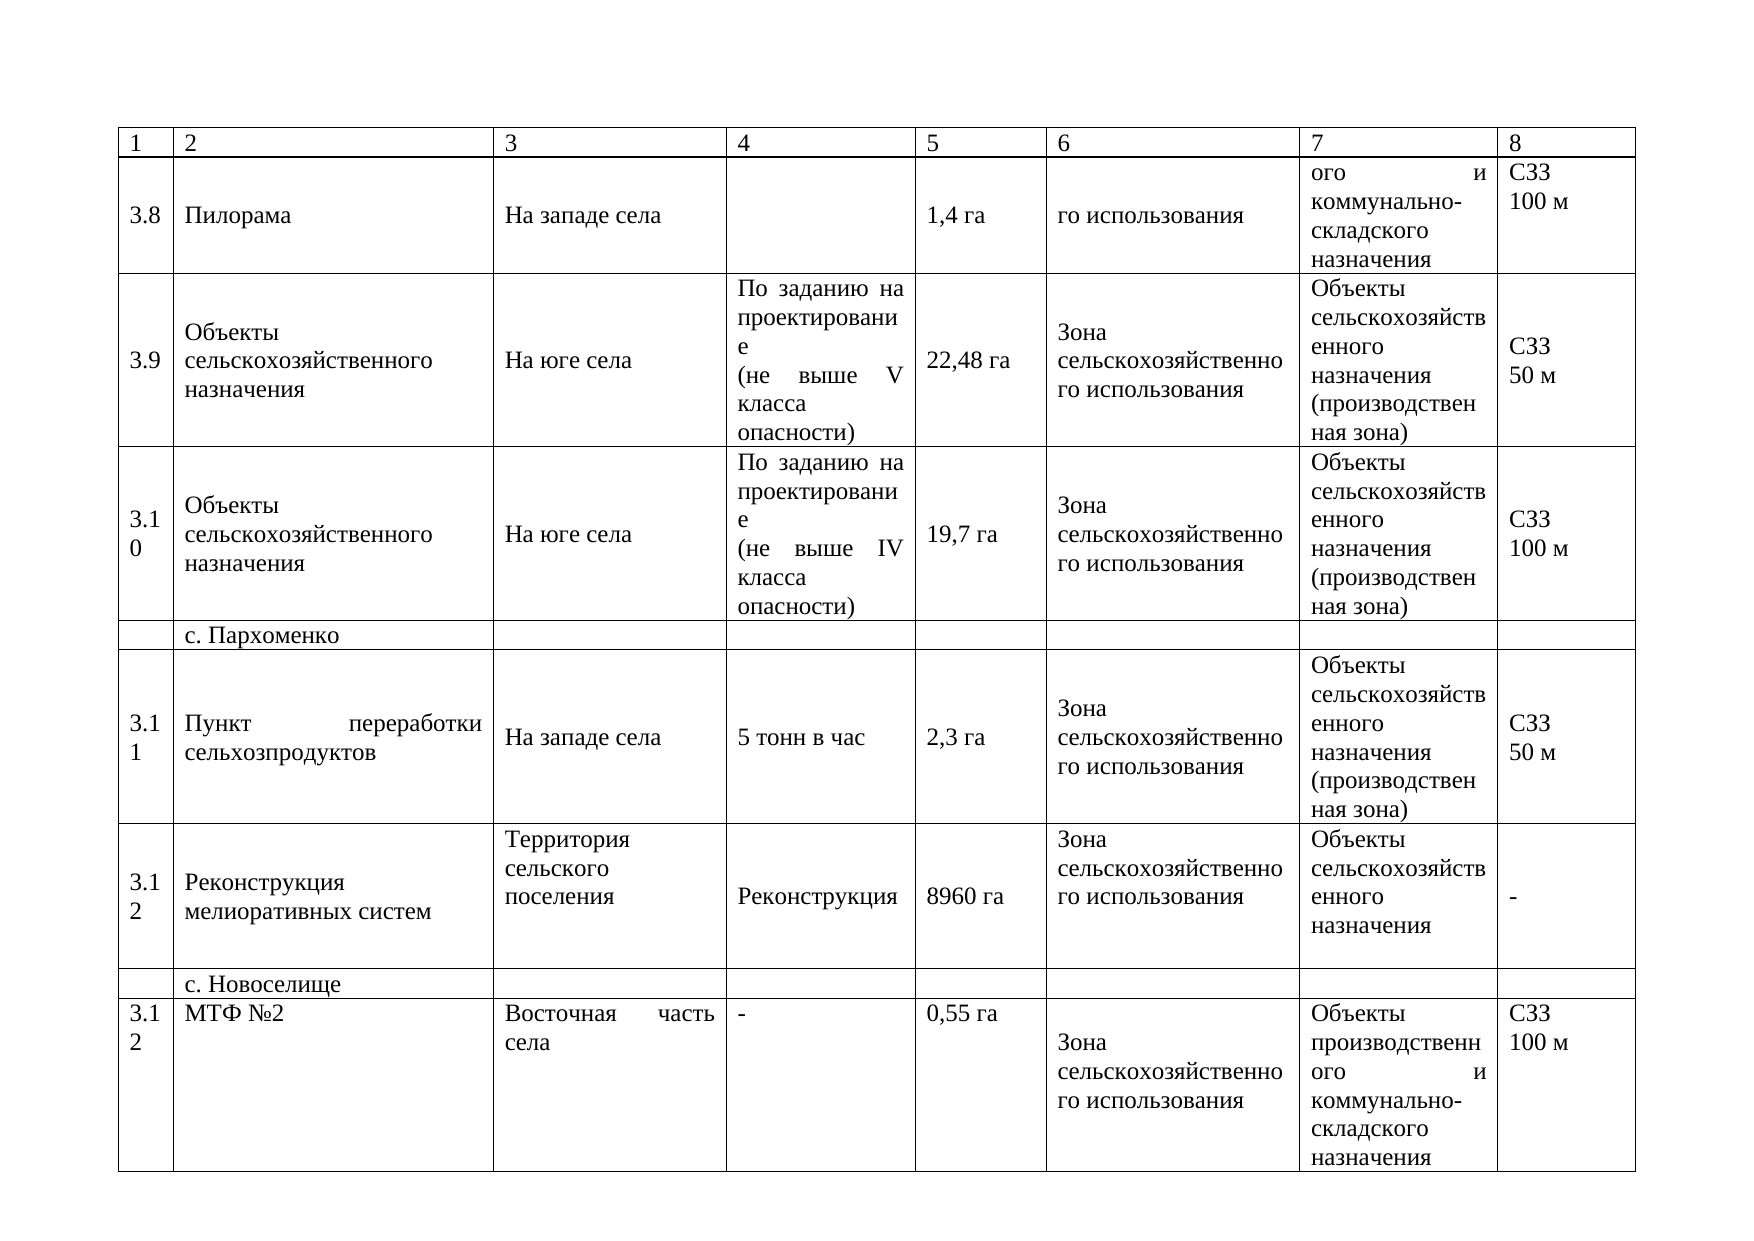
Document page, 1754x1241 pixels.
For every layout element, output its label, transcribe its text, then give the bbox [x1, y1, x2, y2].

table_header 8 [1498, 128, 1635, 156]
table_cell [1047, 999, 1299, 1171]
table_cell [916, 824, 1046, 968]
table_cell [727, 158, 915, 272]
table_cell СЗЗ [1498, 650, 1635, 823]
table_header 1 [119, 128, 173, 156]
table_cell 3.8 [119, 158, 173, 272]
table_cell Объекты сельскохозяйственного назначения [174, 447, 493, 619]
table_cell По заданию на проектирование (не выше IV класса опасности) [727, 447, 915, 619]
table_cell [494, 969, 726, 997]
table_cell [916, 447, 1046, 619]
table_cell - [727, 999, 915, 1171]
table_cell Объекты производственного и коммунально-складского назначения [1300, 999, 1497, 1171]
table_cell 3.12 [119, 824, 173, 968]
table_cell [1047, 621, 1299, 649]
table_cell [916, 969, 1046, 997]
table_cell По заданию на проектирование (не выше V класса опасности) [727, 274, 915, 446]
table_cell СЗЗ [1498, 274, 1635, 446]
table_cell 3.9 [119, 274, 173, 446]
table_cell [494, 621, 726, 649]
table_cell [727, 621, 915, 649]
table_cell [1047, 969, 1299, 997]
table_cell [1300, 158, 1497, 272]
table_cell СЗЗ [1498, 999, 1635, 1171]
table_cell [916, 650, 1046, 823]
table_cell Реконструкция мелиоративных систем [174, 824, 493, 968]
table_cell На юге села [494, 447, 726, 619]
table_cell СЗЗ [1498, 158, 1635, 272]
table_cell 3.12 [119, 999, 173, 1171]
table_header 3 [494, 128, 726, 156]
table_cell Реконструкция [727, 824, 915, 968]
table_cell [119, 969, 173, 997]
table_cell [1300, 969, 1497, 997]
table_cell Объекты сельскохозяйственного назначения (производственная зона) [1300, 650, 1497, 823]
table_cell Зона сельскохозяйственного использования [1047, 650, 1299, 823]
table_header 2 [174, 128, 493, 156]
table_cell На юге села [494, 274, 726, 446]
table_cell МТФ №2 [174, 999, 493, 1171]
table_cell с. Пархоменко [174, 621, 493, 649]
table_cell Территория сельского поселения [494, 824, 726, 968]
table_cell Пилорама [174, 158, 493, 272]
table_cell Пункт переработки сельхозпродуктов [174, 650, 493, 823]
table_cell [1498, 969, 1635, 997]
table_cell [1498, 621, 1635, 649]
table_cell с. Новоселище [174, 969, 493, 997]
table_cell [119, 621, 173, 649]
table_cell На западе села [494, 650, 726, 823]
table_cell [1047, 824, 1299, 968]
table_cell Объекты сельскохозяйственного назначения [1300, 824, 1497, 968]
table_cell Зона сельскохозяйственного использования [1047, 447, 1299, 619]
table_cell Восточная часть села [494, 999, 726, 1171]
table_cell Объекты сельскохозяйственного назначения (производственная зона) [1300, 447, 1497, 619]
table_cell 3.11 [119, 650, 173, 823]
table_cell [916, 158, 1046, 272]
table_cell СЗЗ [1498, 447, 1635, 619]
table_cell 3.10 [119, 447, 173, 619]
table_cell [727, 969, 915, 997]
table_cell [1047, 274, 1299, 446]
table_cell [1047, 158, 1299, 272]
table_cell - [1498, 824, 1635, 968]
table_header 4 [727, 128, 915, 156]
table_header 7 [1300, 128, 1497, 156]
table_cell [916, 999, 1046, 1171]
table_cell [1300, 621, 1497, 649]
table_cell На западе села [494, 158, 726, 272]
table_cell [916, 274, 1046, 446]
table_cell Объекты сельскохозяйственного назначения (производственная зона) [1300, 274, 1497, 446]
table_header 6 [1047, 128, 1299, 156]
table_header 5 [916, 128, 1046, 156]
table_cell [916, 621, 1046, 649]
table_cell 5 тонн в час [727, 650, 915, 823]
table_cell Объекты сельскохозяйственного назначения [174, 274, 493, 446]
